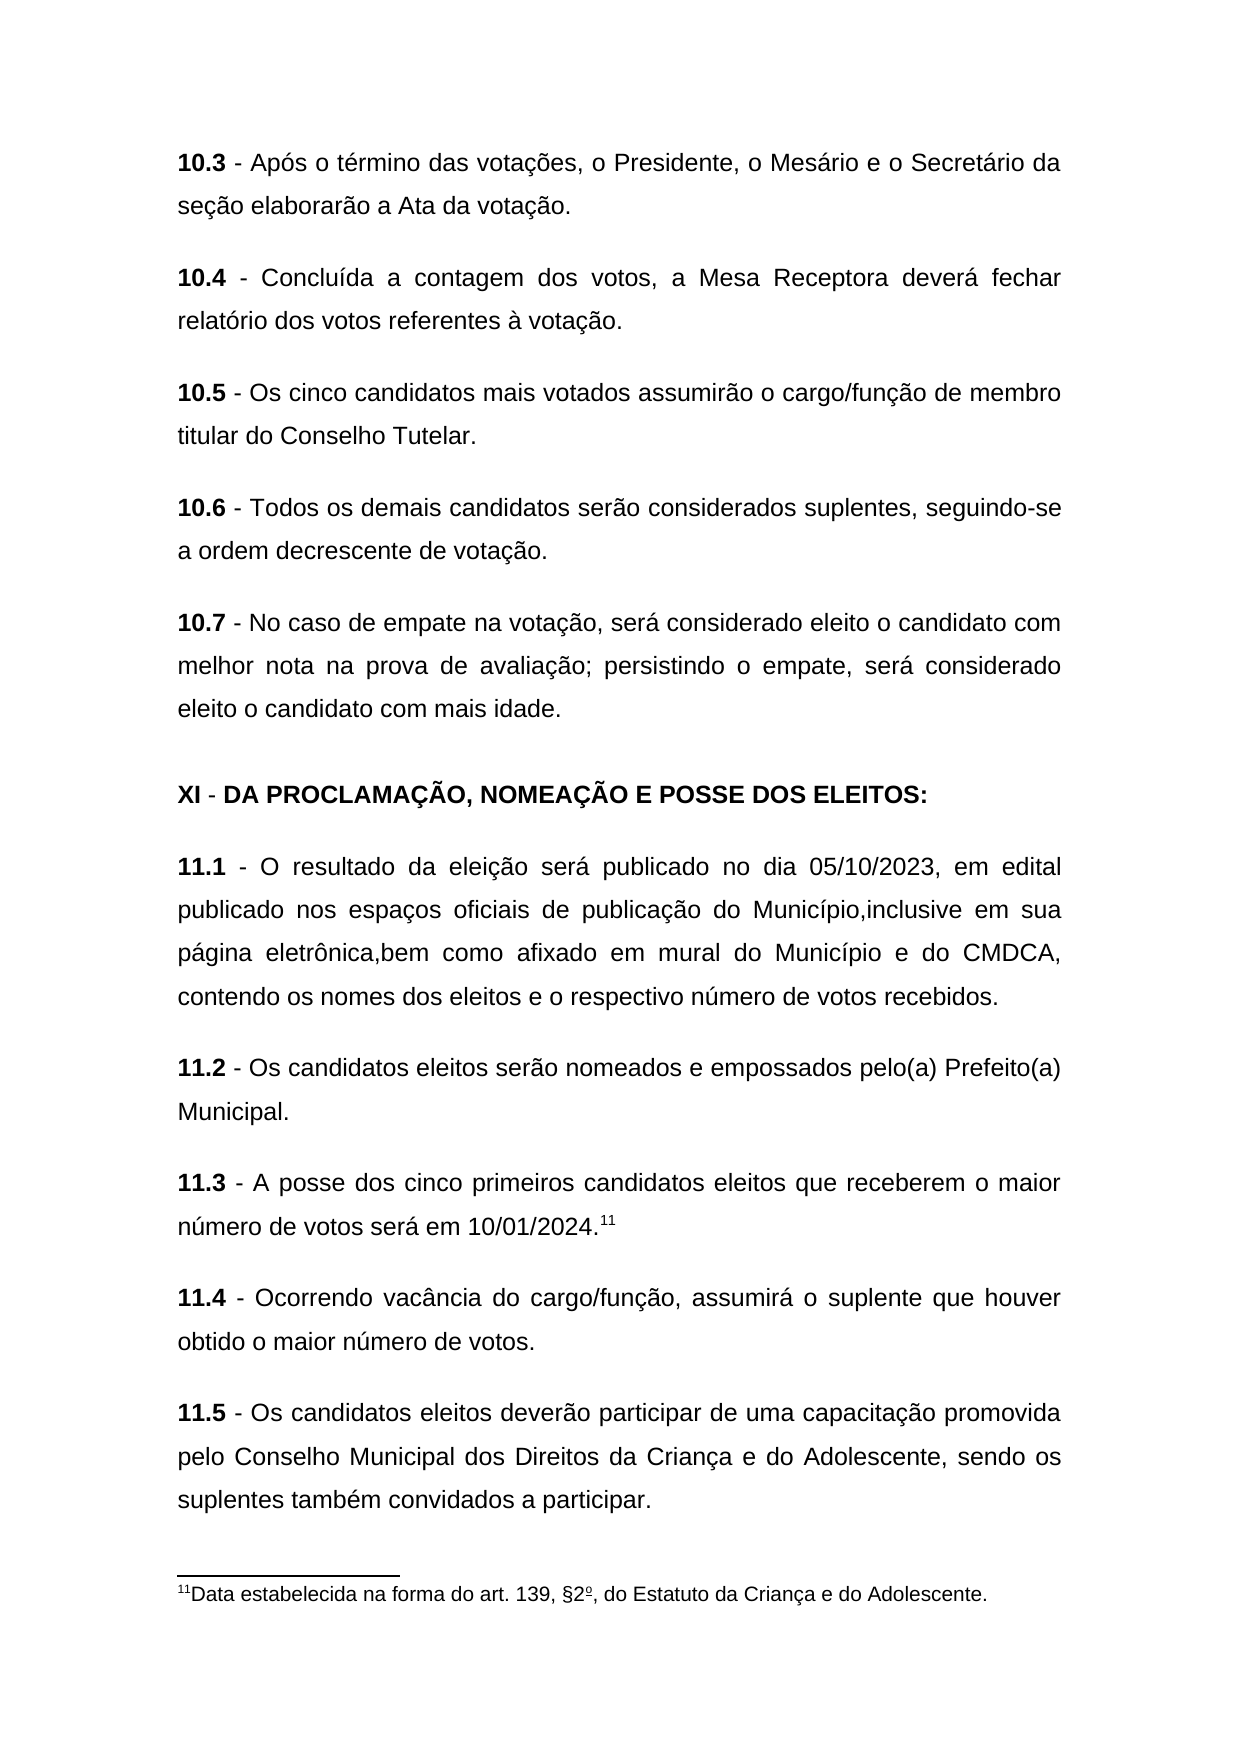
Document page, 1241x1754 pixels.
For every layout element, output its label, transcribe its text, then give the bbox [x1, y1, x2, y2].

text XI - DA PROCLAMAÇÃO, NOMEAÇÃO E POSSE DOS ELEITOS: [177, 780, 1063, 809]
text 11.2 - Os candidatos eleitos serão nomeados e empossados pelo(a) Prefeito(a) Municipal. [177, 1053, 1063, 1125]
text 10.5 - Os cinco candidatos mais votados assumirão o cargo/função de membro titular do Conselho Tutelar. [177, 378, 1063, 449]
text 11.4 - Ocorrendo vacância do cargo/função, assumirá o suplente que houver obtido o maior número de votos. [177, 1283, 1063, 1355]
text 10.3 - Após o término das votações, o Presidente, o Mesário e o Secretário da seção elaborarão a Ata da votação. [177, 148, 1063, 219]
text 10.7 - No caso de empate na votação, será considerado eleito o candidato com melhor nota na prova de avaliação; persistindo o empate, será considerado eleito o candidato com mais idade. [177, 608, 1063, 723]
text 10.6 - Todos os demais candidatos serão considerados suplentes, seguindo-se a ordem decrescente de votação. [177, 493, 1063, 564]
text 10.4 - Concluída a contagem dos votos, a Mesa Receptora deverá fechar relatório dos votos referentes à votação. [177, 263, 1063, 334]
text 11.1 - O resultado da eleição será publicado no dia 05/10/2023, em edital publicado nos espaços oficiais de publicação do Município,inclusive em sua página eletrônica,bem como afixado em mural do Município e do CMDCA, contendo os nomes dos eleitos e o respectivo número de votos recebidos. [177, 852, 1063, 1010]
text 11.3 - A posse dos cinco primeiros candidatos eleitos que receberem o maior número de votos será em 10/01/2024. [177, 1168, 1063, 1240]
text 11.5 - Os candidatos eleitos deverão participar de uma capacitação promovida pelo Conselho Municipal dos Direitos da Criança e do Adolescente, sendo os suplentes também convidados a participar. [177, 1398, 1063, 1513]
